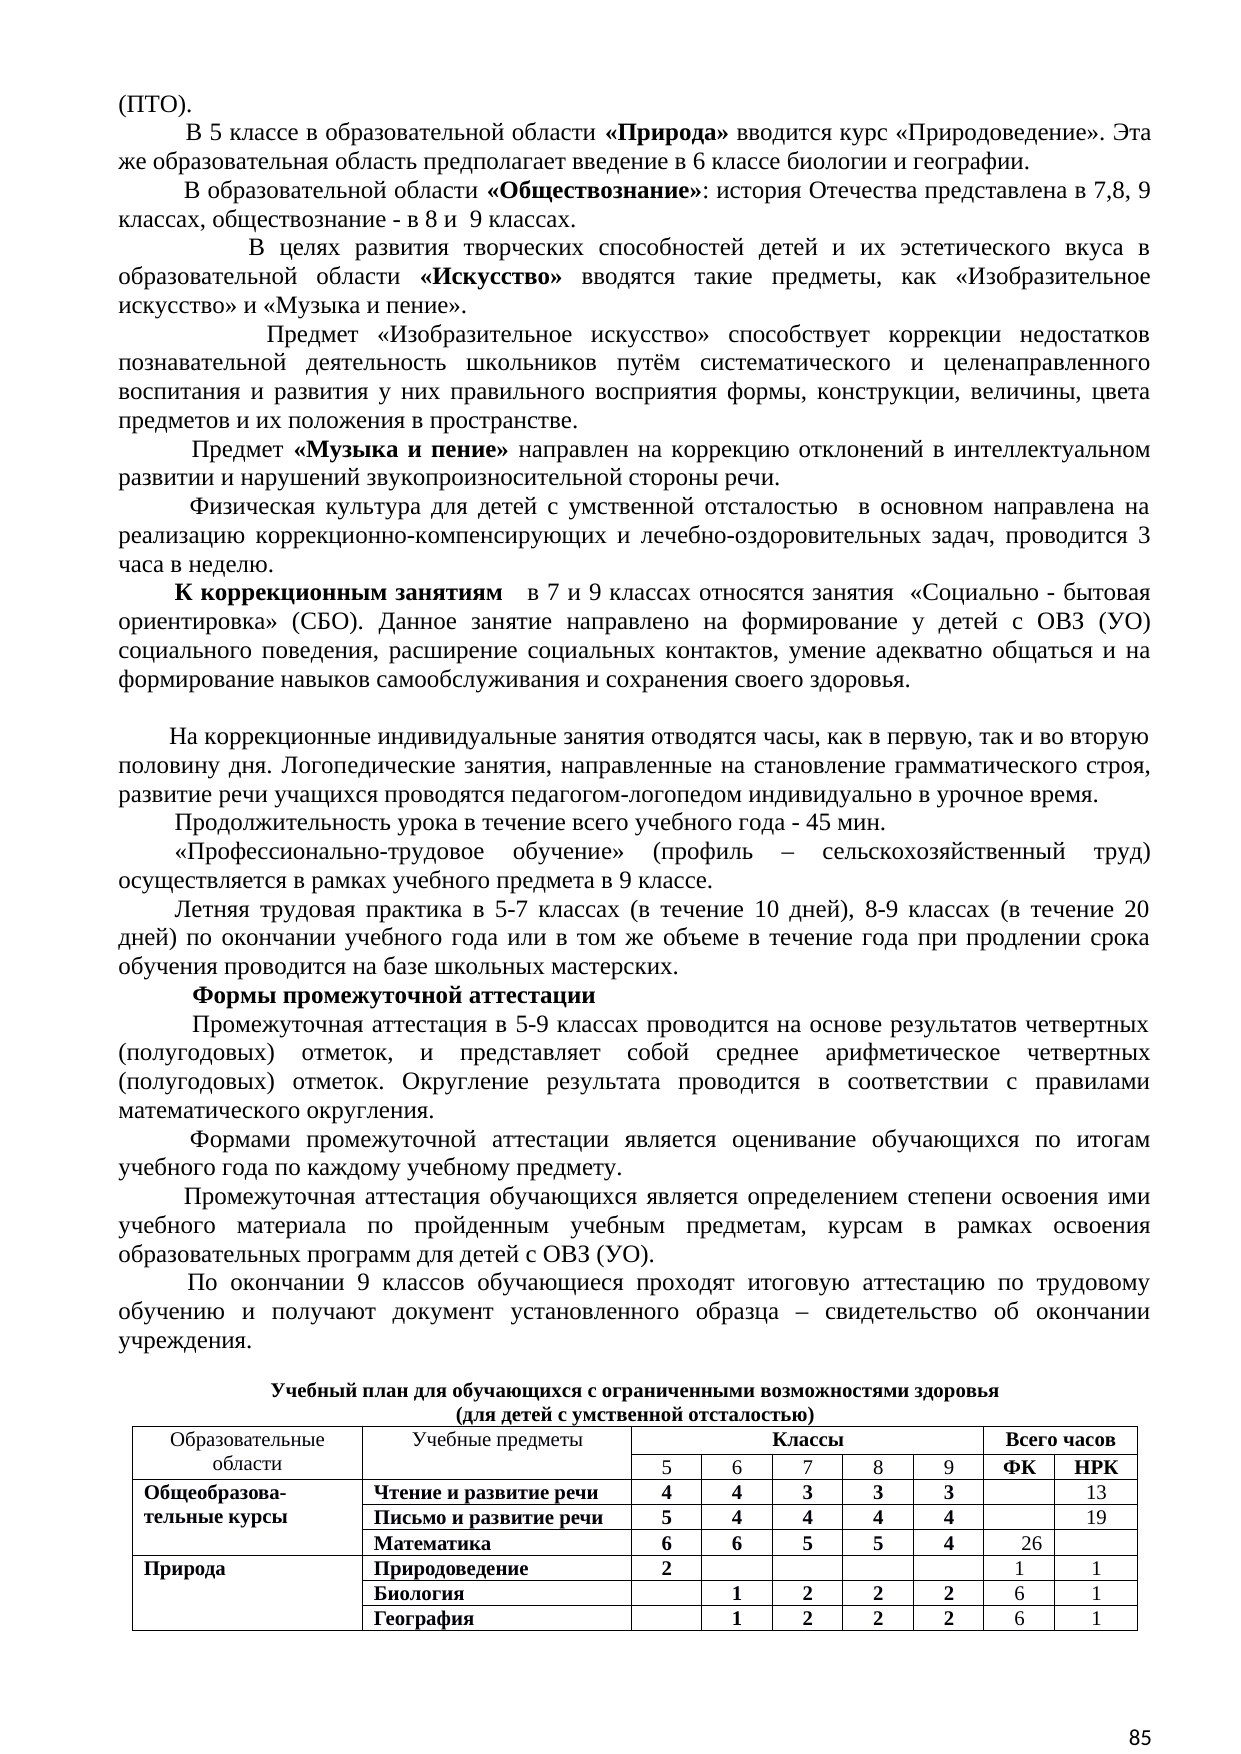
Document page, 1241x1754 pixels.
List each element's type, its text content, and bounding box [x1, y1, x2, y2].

text В целях развития творческих способностей детей и их эстетического вкуса в образовательной области «Искусство» вводятся такие предметы, как «Изобразительное искусство» и «Музыка и пение». [118, 232, 1152, 319]
text К коррекционным занятиям в 7 и 9 классах относятся занятия «Социально - бытовая ориентировка» (СБО). Данное занятие направлено на формирование у детей с ОВЗ (УО) социального поведения, расширение социальных контактов, умение адекватно общаться и на формирование навыков самообслуживания и сохранения своего здоровья. [118, 577, 1152, 692]
table_cell [632, 1606, 701, 1630]
text На коррекционные индивидуальные занятия отводятся часы, как в первую, так и во вторую половину дня. Логопедические занятия, направленные на становление грамматического строя, развитие речи учащихся проводятся педагогом-логопедом индивидуально в урочное время. [118, 721, 1152, 807]
table_cell 13 [1055, 1480, 1137, 1504]
table_cell 6 [984, 1606, 1054, 1630]
table_cell 5 [632, 1505, 701, 1529]
text Промежуточная аттестация в 5-9 классах проводится на основе результатов четвертных (полугодовых) отметок, и представляет собой среднее арифметическое четвертных (полугодовых) отметок. Округление результата проводится в соответствии с правилами математического округления. [118, 1009, 1152, 1124]
table_cell 2 [914, 1581, 983, 1605]
text Физическая культура для детей с умственной отсталостью в основном направлена на реализацию коррекционно-компенсирующих и лечебно-оздоровительных задач, проводится 3 часа в неделю. [118, 491, 1152, 577]
table_cell [984, 1505, 1054, 1529]
table_cell География [363, 1606, 631, 1630]
table_cell 26 [984, 1530, 1054, 1554]
table_cell [843, 1556, 913, 1579]
table_cell Общеобразова-тельные курсы [133, 1480, 362, 1554]
table_cell НРК [1055, 1455, 1137, 1479]
table_cell 6 [632, 1530, 701, 1554]
table_cell 4 [773, 1505, 842, 1529]
table_cell 6 [702, 1455, 772, 1479]
table_cell 2 [843, 1581, 913, 1605]
table_cell 6 [984, 1581, 1054, 1605]
table_cell 4 [914, 1530, 983, 1554]
table_cell 4 [702, 1480, 772, 1504]
text Формы промежуточной аттестации [118, 980, 1152, 1009]
table_cell 7 [773, 1455, 842, 1479]
text Учебный план для обучающихся с ограниченными возможностями здоровья [118, 1378, 1152, 1402]
table_cell 4 [914, 1505, 983, 1529]
table_cell 3 [773, 1480, 842, 1504]
table_cell [773, 1556, 842, 1579]
table_cell [1055, 1530, 1137, 1554]
table_cell 6 [702, 1530, 772, 1554]
text Промежуточная аттестация обучающихся является определением степени освоения ими учебного материала по пройденным учебным предметам, курсам в рамках освоения образовательных программ для детей с ОВЗ (УО). [118, 1181, 1152, 1267]
table_cell 4 [702, 1505, 772, 1529]
table_cell 4 [843, 1505, 913, 1529]
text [118, 89, 1152, 117]
table_cell Чтение и развитие речи [363, 1480, 631, 1504]
table_cell 19 [1055, 1505, 1137, 1529]
table_cell 8 [843, 1455, 913, 1479]
table_header Всего часов [984, 1427, 1137, 1454]
table_cell Биология [363, 1581, 631, 1605]
text «Профессионально-трудовое обучение» (профиль – сельскохозяйственный труд) осуществляется в рамках учебного предмета в 9 классе. [118, 836, 1152, 894]
table_cell [702, 1556, 772, 1579]
text Предмет «Изобразительное искусство» способствует коррекции недостатков познавательной деятельность школьников путём систематического и целенаправленного воспитания и развития у них правильного восприятия формы, конструкции, величины, цвета предметов и их положения в пространстве. [118, 319, 1152, 434]
table_cell 5 [773, 1530, 842, 1554]
table_cell 1 [702, 1581, 772, 1605]
table_cell Природоведение [363, 1556, 631, 1579]
text Предмет «Музыка и пение» направлен на коррекцию отклонений в интеллектуальном развитии и нарушений звукопроизносительной стороны речи. [118, 434, 1152, 491]
table_cell 9 [914, 1455, 983, 1479]
table_cell [984, 1480, 1054, 1504]
table_cell 2 [773, 1606, 842, 1630]
text (для детей с умственной отсталостью) [118, 1402, 1152, 1426]
table_header Учебные предметы [363, 1427, 631, 1479]
table_cell 1 [1055, 1581, 1137, 1605]
text Формами промежуточной аттестации является оценивание обучающихся по итогам учебного года по каждому учебному предмету. [118, 1124, 1152, 1181]
table_cell 1 [702, 1606, 772, 1630]
table_cell 2 [632, 1556, 701, 1579]
table_cell ФК [984, 1455, 1054, 1479]
table_cell 2 [843, 1606, 913, 1630]
table_cell 5 [632, 1455, 701, 1479]
text В 5 классе в образовательной области «Природа» вводится курс «Природоведение». Эта же образовательная область предполагает введение в 6 классе биологии и географии. [118, 117, 1152, 175]
table_cell Математика [363, 1530, 631, 1554]
table_cell 1 [984, 1556, 1054, 1579]
table_cell Письмо и развитие речи [363, 1505, 631, 1529]
table_header Классы [632, 1427, 983, 1454]
table_cell Природа [133, 1556, 362, 1630]
table_cell 4 [632, 1480, 701, 1504]
table_cell 3 [914, 1480, 983, 1504]
table_cell 3 [843, 1480, 913, 1504]
text По окончании 9 классов обучающиеся проходят итоговую аттестацию по трудовому обучению и получают документ установленного образца – свидетельство об окончании учреждения. [118, 1267, 1152, 1354]
table_cell 2 [773, 1581, 842, 1605]
table_cell 5 [843, 1530, 913, 1554]
table_cell [914, 1556, 983, 1579]
text Продолжительность урока в течение всего учебного года - 45 мин. [118, 807, 1152, 836]
table_cell 1 [1055, 1556, 1137, 1579]
text В образовательной области «Обществознание»: история Отечества представлена в 7,8, 9 классах, обществознание - в 8 и 9 классах. [118, 175, 1152, 232]
table_header Образовательные области [133, 1427, 362, 1479]
table_cell [632, 1581, 701, 1605]
text Летняя трудовая практика в 5-7 классах (в течение 10 дней), 8-9 классах (в течение 20 дней) по окончании учебного года или в том же объеме в течение года при продлении срока обучения проводится на базе школьных мастерских. [118, 894, 1152, 980]
table_cell 2 [914, 1606, 983, 1630]
table_cell 1 [1055, 1606, 1137, 1630]
